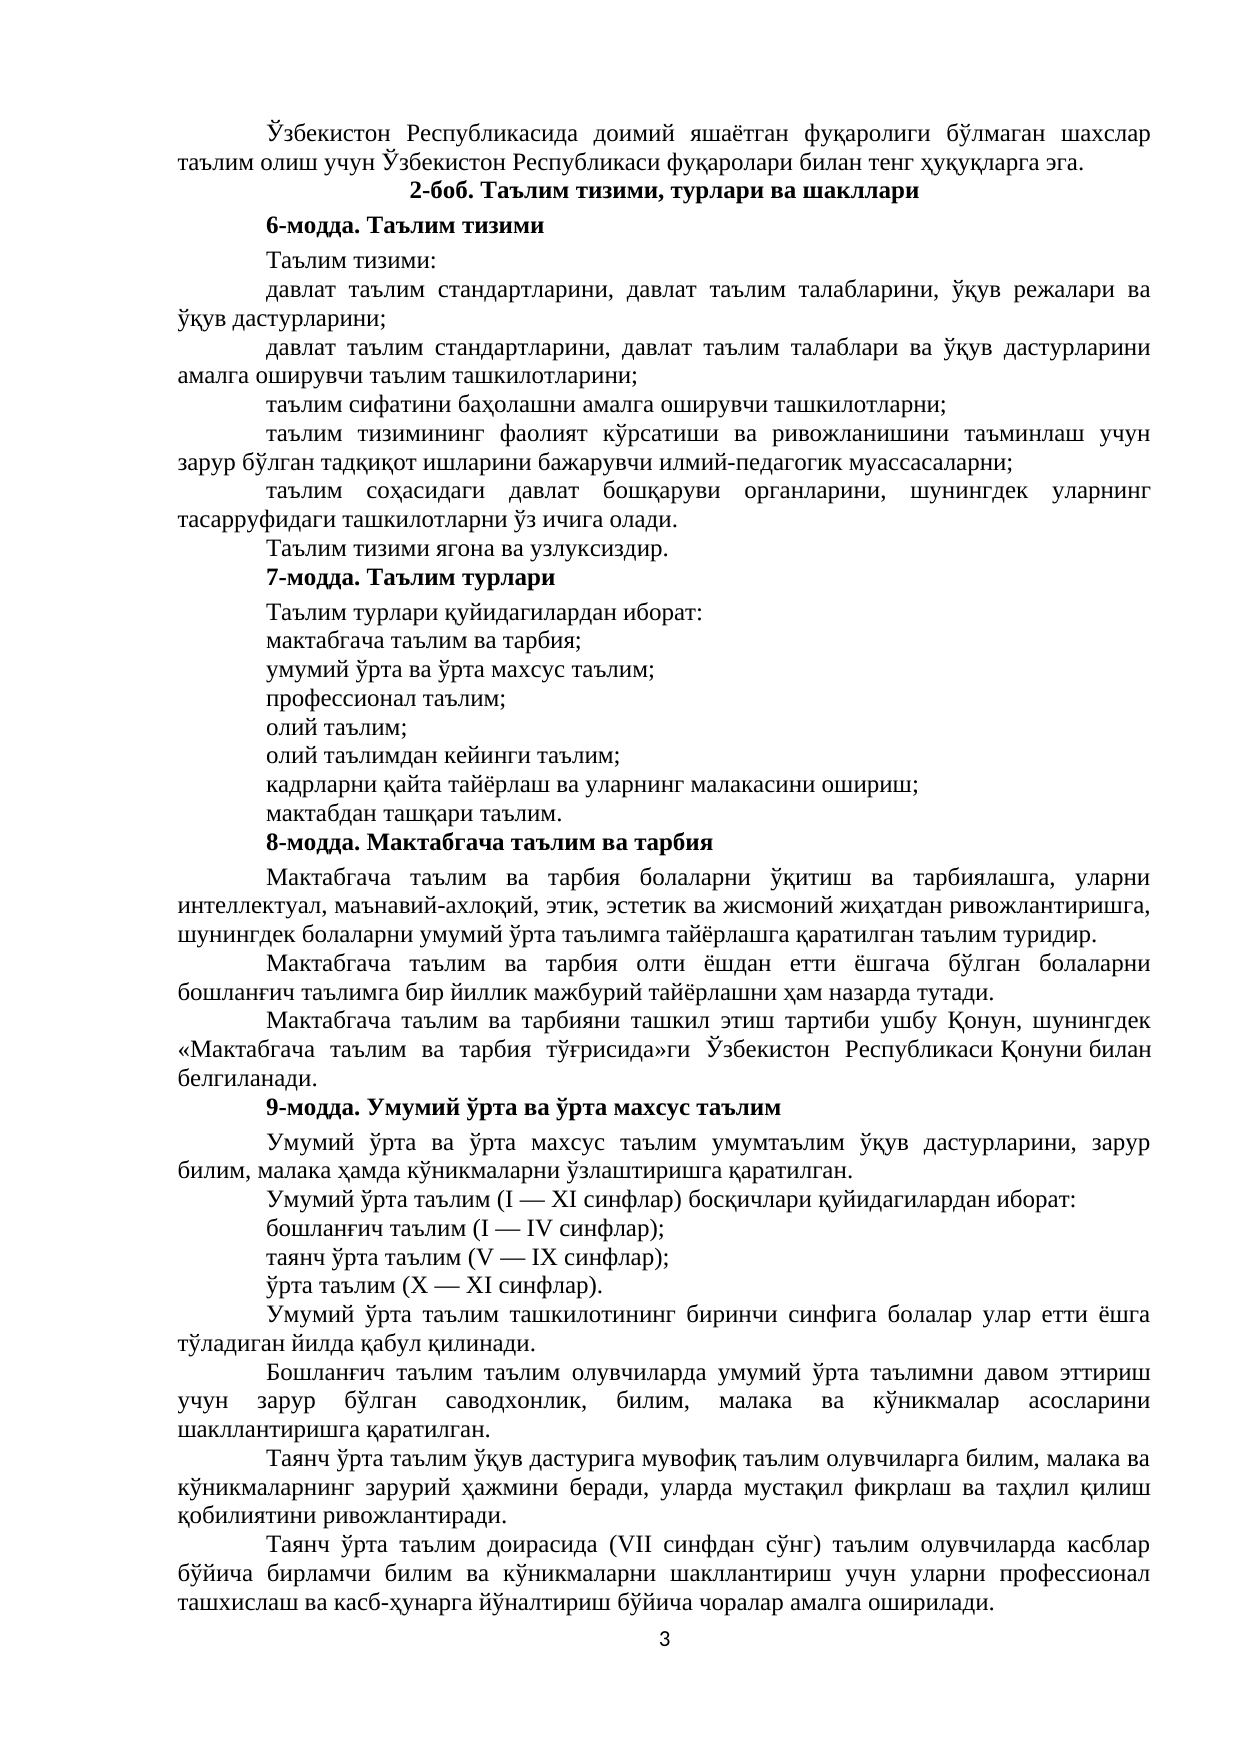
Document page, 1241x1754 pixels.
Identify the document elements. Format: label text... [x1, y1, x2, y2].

text таълим сифатини баҳолашни амалга оширувчи ташкилотларни; [177, 389, 1152, 418]
text олий таълим; [177, 712, 1152, 741]
text мактабгача таълим ва тарбия; [177, 626, 1152, 654]
text 8-модда. Мактабгача таълим ва тарбия [177, 827, 1152, 856]
text давлат таълим стандартларини, давлат таълим талабларини, ўқув режалари ва ўқув дастурларини; [177, 274, 1152, 332]
text таълим соҳасидаги давлат бошқаруви органларини, шунингдек уларнинг тасарруфидаги ташкилотларни ўз ичига олади. [177, 476, 1152, 533]
text таълим тизимининг фаолият кўрсатиши ва ривожланишини таъминлаш учун зарур бўлган тадқиқот ишларини бажарувчи илмий-педагогик муассасаларни; [177, 418, 1152, 476]
text Умумий ўрта таълим (I — XI синфлар) босқичлари қуйидагилардан иборат: [177, 1184, 1152, 1213]
text Таълим тизими: [177, 246, 1152, 274]
text 6-модда. Таълим тизими [177, 211, 1152, 239]
text кадрларни қайта тайёрлаш ва уларнинг малакасини ошириш; [177, 769, 1152, 798]
text олий таълимдан кейинги таълим; [177, 741, 1152, 769]
text 2-боб. Таълим тизими, турлари ва шакллари [177, 176, 1152, 204]
text Бошланғич таълим таълим олувчиларда умумий ўрта таълимни давом эттириш учун зарур бўлган саводхонлик, билим, малака ва кўникмалар асосларини шакллантиришга қаратилган. [177, 1357, 1152, 1443]
text мактабдан ташқари таълим. [177, 798, 1152, 827]
text умумий ўрта ва ўрта махсус таълим; [177, 654, 1152, 683]
text Умумий ўрта таълим ташкилотининг биринчи синфига болалар улар етти ёшга тўладиган йилда қабул қилинади. [177, 1299, 1152, 1357]
text Таълим тизими ягона ва узлуксиздир. [177, 533, 1152, 562]
text 7-модда. Таълим турлари [177, 562, 1152, 591]
text Мактабгача таълим ва тарбия олти ёшдан етти ёшгача бўлган болаларни бошланғич таълимга бир йиллик мажбурий тайёрлашни ҳам назарда тутади. [177, 948, 1152, 1006]
text Ўзбекистон Республикасида доимий яшаётган фуқаролиги бўлмаган шахслар таълим олиш учун Ўзбекистон Республикаси фуқаролари билан тенг ҳуқуқларга эга. [177, 118, 1152, 176]
text Мактабгача таълим ва тарбияни ташкил этиш тартиби ушбу Қонун, шунингдек «Мактабгача таълим ва тарбия тўғрисида»ги Ўзбекистон Республикаси Қонуни билан белгиланади. [177, 1006, 1152, 1092]
text 9-модда. Умумий ўрта ва ўрта махсус таълим [177, 1092, 1152, 1121]
text Таълим турлари қуйидагилардан иборат: [177, 597, 1152, 626]
text Мактабгача таълим ва тарбия болаларни ўқитиш ва тарбиялашга, уларни интеллектуал, маънавий-ахлоқий, этик, эстетик ва жисмоний жиҳатдан ривожлантиришга, шунингдек болаларни умумий ўрта таълимга тайёрлашга қаратилган таълим туридир. [177, 862, 1152, 948]
text Умумий ўрта ва ўрта махсус таълим умумтаълим ўқув дастурларини, зарур билим, малака ҳамда кўникмаларни ўзлаштиришга қаратилган. [177, 1127, 1152, 1184]
text давлат таълим стандартларини, давлат таълим талаблари ва ўқув дастурларини амалга оширувчи таълим ташкилотларини; [177, 332, 1152, 389]
text профессионал таълим; [177, 683, 1152, 712]
text таянч ўрта таълим (V — IX синфлар); [177, 1242, 1152, 1271]
text ўрта таълим (X — XI синфлар). [177, 1271, 1152, 1299]
text Таянч ўрта таълим ўқув дастурига мувофиқ таълим олувчиларга билим, малака ва кўникмаларнинг зарурий ҳажмини беради, уларда мустақил фикрлаш ва таҳлил қилиш қобилиятини ривожлантиради. [177, 1443, 1152, 1529]
text бошланғич таълим (I — IV синфлар); [177, 1213, 1152, 1242]
text Таянч ўрта таълим доирасида (VII синфдан сўнг) таълим олувчиларда касблар бўйича бирламчи билим ва кўникмаларни шакллантириш учун уларни профессионал ташхислаш ва касб-ҳунарга йўналтириш бўйича чоралар амалга оширилади. [177, 1529, 1152, 1616]
